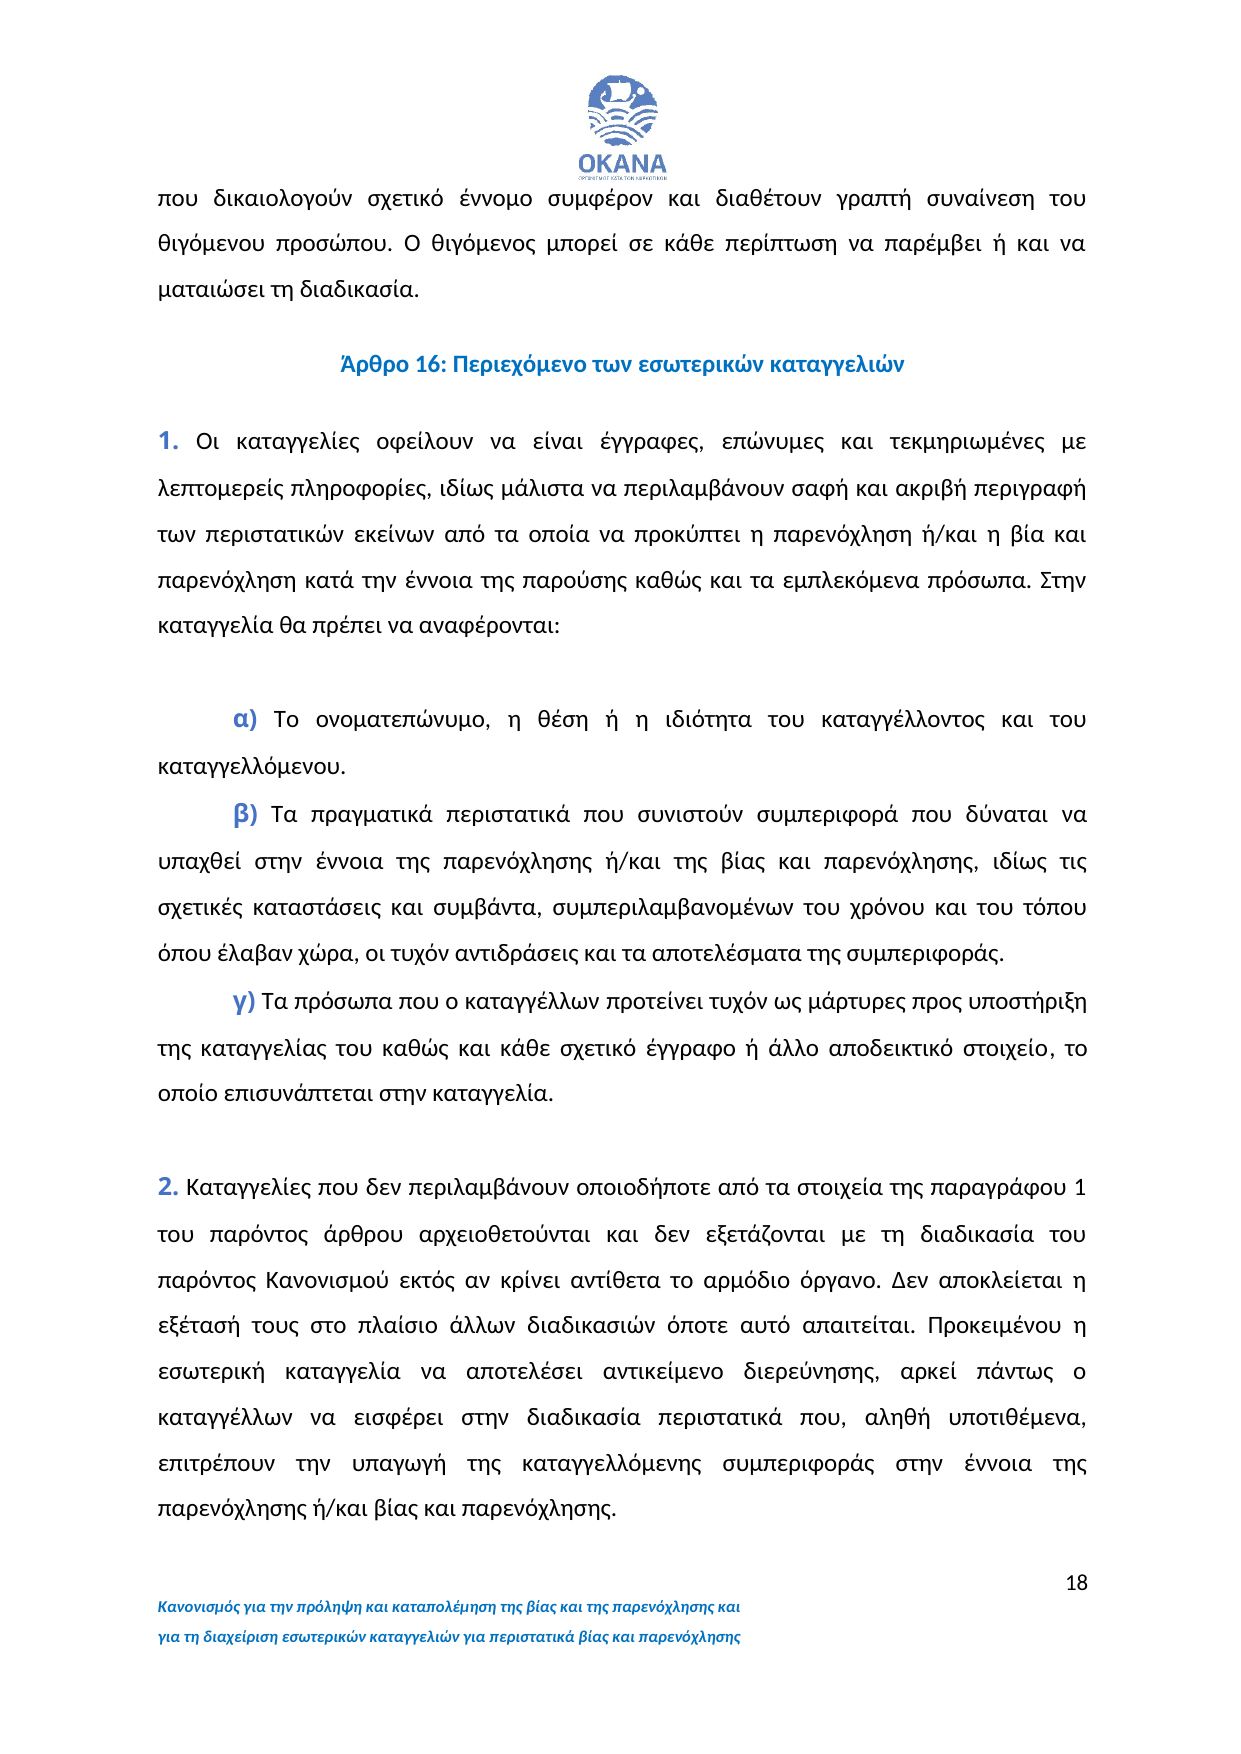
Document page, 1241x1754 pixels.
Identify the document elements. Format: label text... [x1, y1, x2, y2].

picture [577, 73, 668, 182]
subtitle Άρθρο 16: Περιεχόμενο των εσωτερικών καταγγελιών [158, 348, 1088, 379]
text 1. Οι καταγγελίες οφείλουν να είναι έγγραφες, επώνυμες και τεκμηριωμένες με λεπτομερείς πληροφορίες, ιδίως μάλιστα να περιλαμβάνουν σαφή και ακριβή περιγραφή των περιστατικών εκείνων από τα οποία να προκύπτει η παρενόχληση ή/και η βία και παρενόχληση κατά την έννοια της παρούσης καθώς και τα εμπλεκόμενα πρόσωπα. Στην καταγγελία θα πρέπει να αναφέρονται: [158, 423, 1088, 640]
text α) Το ονοματεπώνυμο, η θέση ή η ιδιότητα του καταγγέλλοντος και του καταγγελλόμενου. [158, 701, 1088, 781]
text 2. Καταγγελίες που δεν περιλαμβάνουν οποιοδήποτε από τα στοιχεία της παραγράφου 1 του παρόντος άρθρου αρχειοθετούνται και δεν εξετάζονται με τη διαδικασία του παρόντος Κανονισμού εκτός αν κρίνει αντίθετα το αρμόδιο όργανο. Δεν αποκλείεται η εξέτασή τους στο πλαίσιο άλλων διαδικασιών όποτε αυτό απαιτείται. Προκειμένου η εσωτερική καταγγελία να αποτελέσει αντικείμενο διερεύνησης, αρκεί πάντως ο καταγγέλλων να εισφέρει στην διαδικασία περιστατικά που, αληθή υποτιθέμενα, επιτρέπουν την υπαγωγή της καταγγελλόμενης συμπεριφοράς στην έννοια της παρενόχλησης ή/και βίας και παρενόχλησης. [158, 1169, 1088, 1523]
text γ) Τα πρόσωπα που ο καταγγέλλων προτείνει τυχόν ως μάρτυρες προς υποστήριξη της καταγγελίας του καθώς και κάθε σχετικό έγγραφο ή άλλο αποδεικτικό στοιχείο, το οποίο επισυνάπτεται στην καταγγελία. [158, 982, 1088, 1108]
text β) Τα πραγματικά περιστατικά που συνιστούν συμπεριφορά που δύναται να υπαχθεί στην έννοια της παρενόχλησης ή/και της βίας και παρενόχλησης, ιδίως τις σχετικές καταστάσεις και συμβάντα, συμπεριλαμβανομένων του χρόνου και του τόπου όπου έλαβαν χώρα, οι τυχόν αντιδράσεις και τα αποτελέσματα της συμπεριφοράς. [158, 796, 1088, 967]
